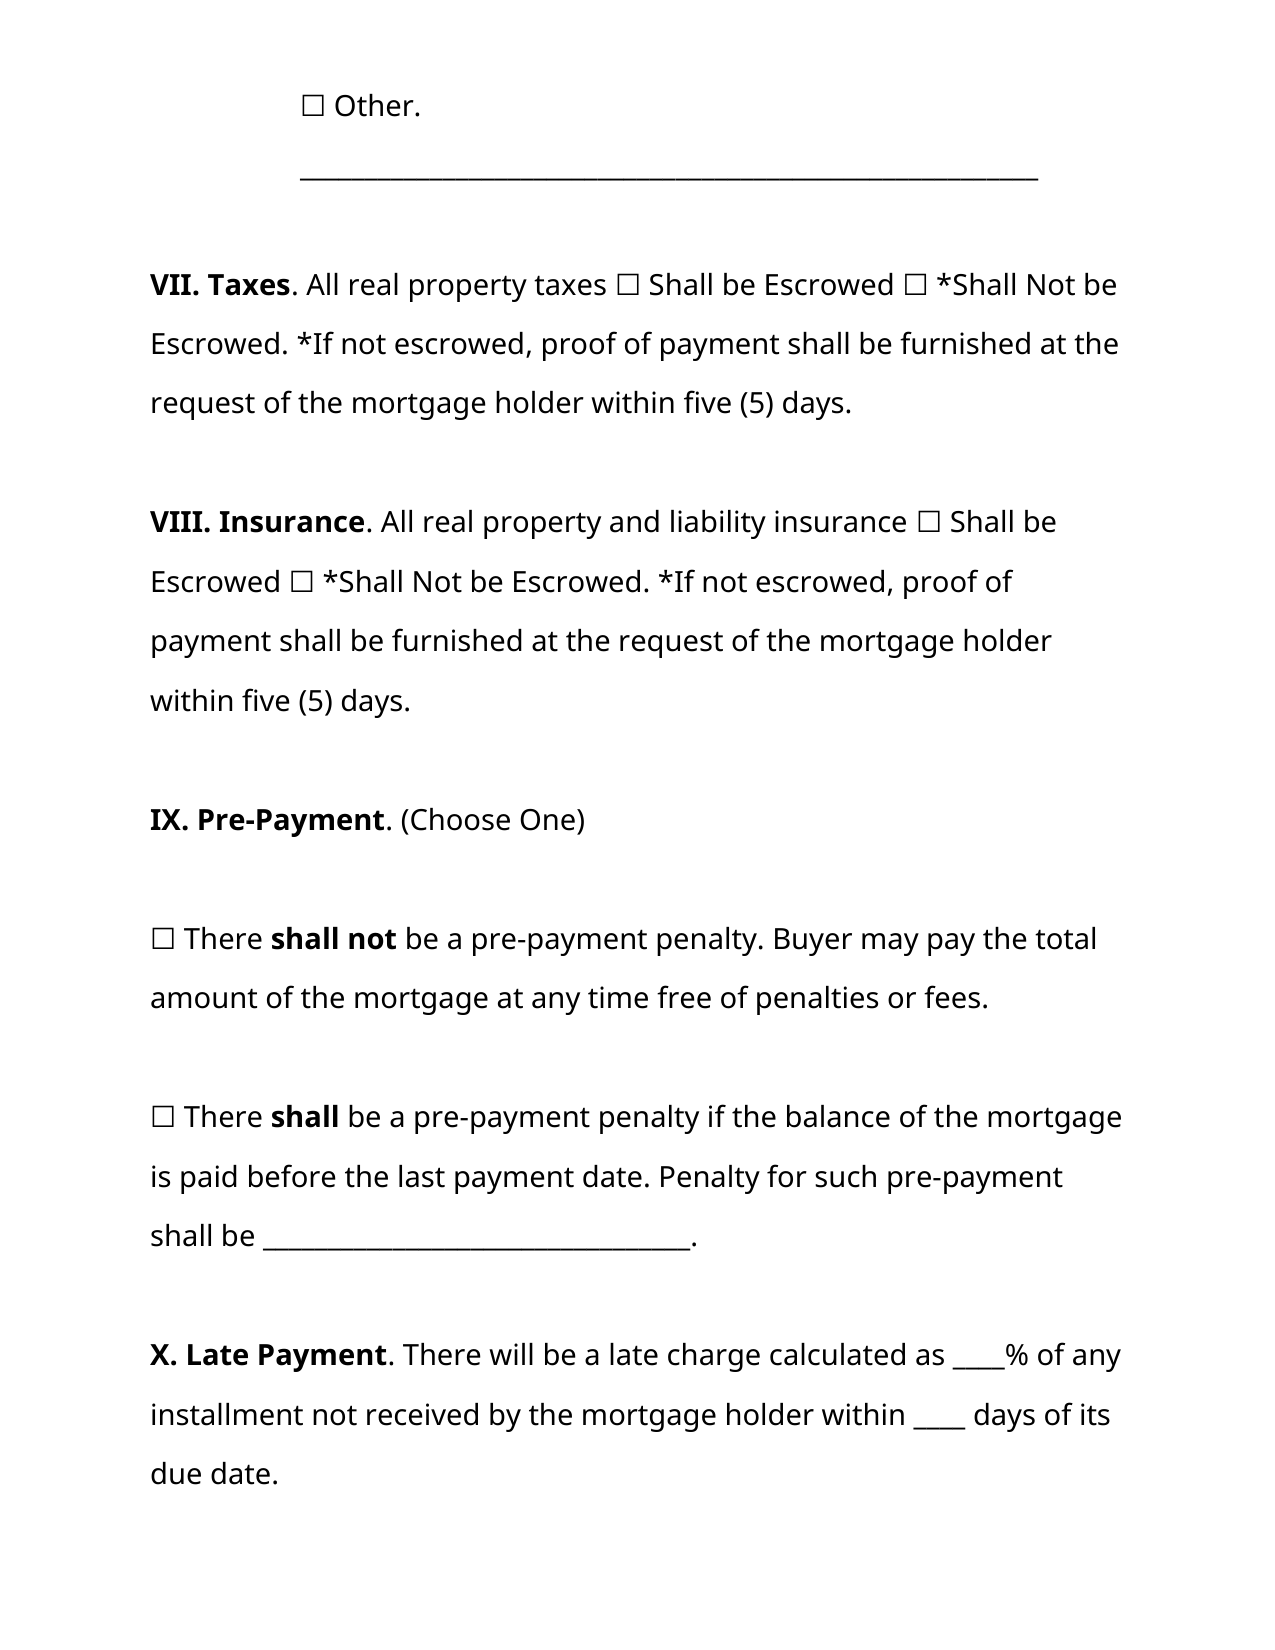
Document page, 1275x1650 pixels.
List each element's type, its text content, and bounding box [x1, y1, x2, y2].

text IX. Pre-Payment. (Choose One) [150, 799, 1125, 839]
text VII. Taxes. All real property taxes ☐ Shall be Escrowed ☐ *Shall Not be Escrowed. *If not escrowed, proof of payment shall be furnished at the request of the mortgage holder within five (5) days. [150, 264, 1125, 422]
list ☐ Other. _________________________________________________________ [300, 85, 1125, 184]
list ☐ There shall be a pre-payment penalty if the balance of the mortgage is paid before the last payment date. Penalty for such pre-payment shall be _________________________________. [150, 1096, 1125, 1255]
text X. Late Payment. There will be a late charge calculated as ____% of any installment not received by the mortgage holder within ____ days of its due date. [150, 1334, 1125, 1493]
list ☐ There shall not be a pre-payment penalty. Buyer may pay the total amount of the mortgage at any time free of penalties or fees. [150, 918, 1125, 1017]
text VIII. Insurance. All real property and liability insurance ☐ Shall be Escrowed ☐ *Shall Not be Escrowed. *If not escrowed, proof of payment shall be furnished at the request of the mortgage holder within five (5) days. [150, 502, 1125, 720]
